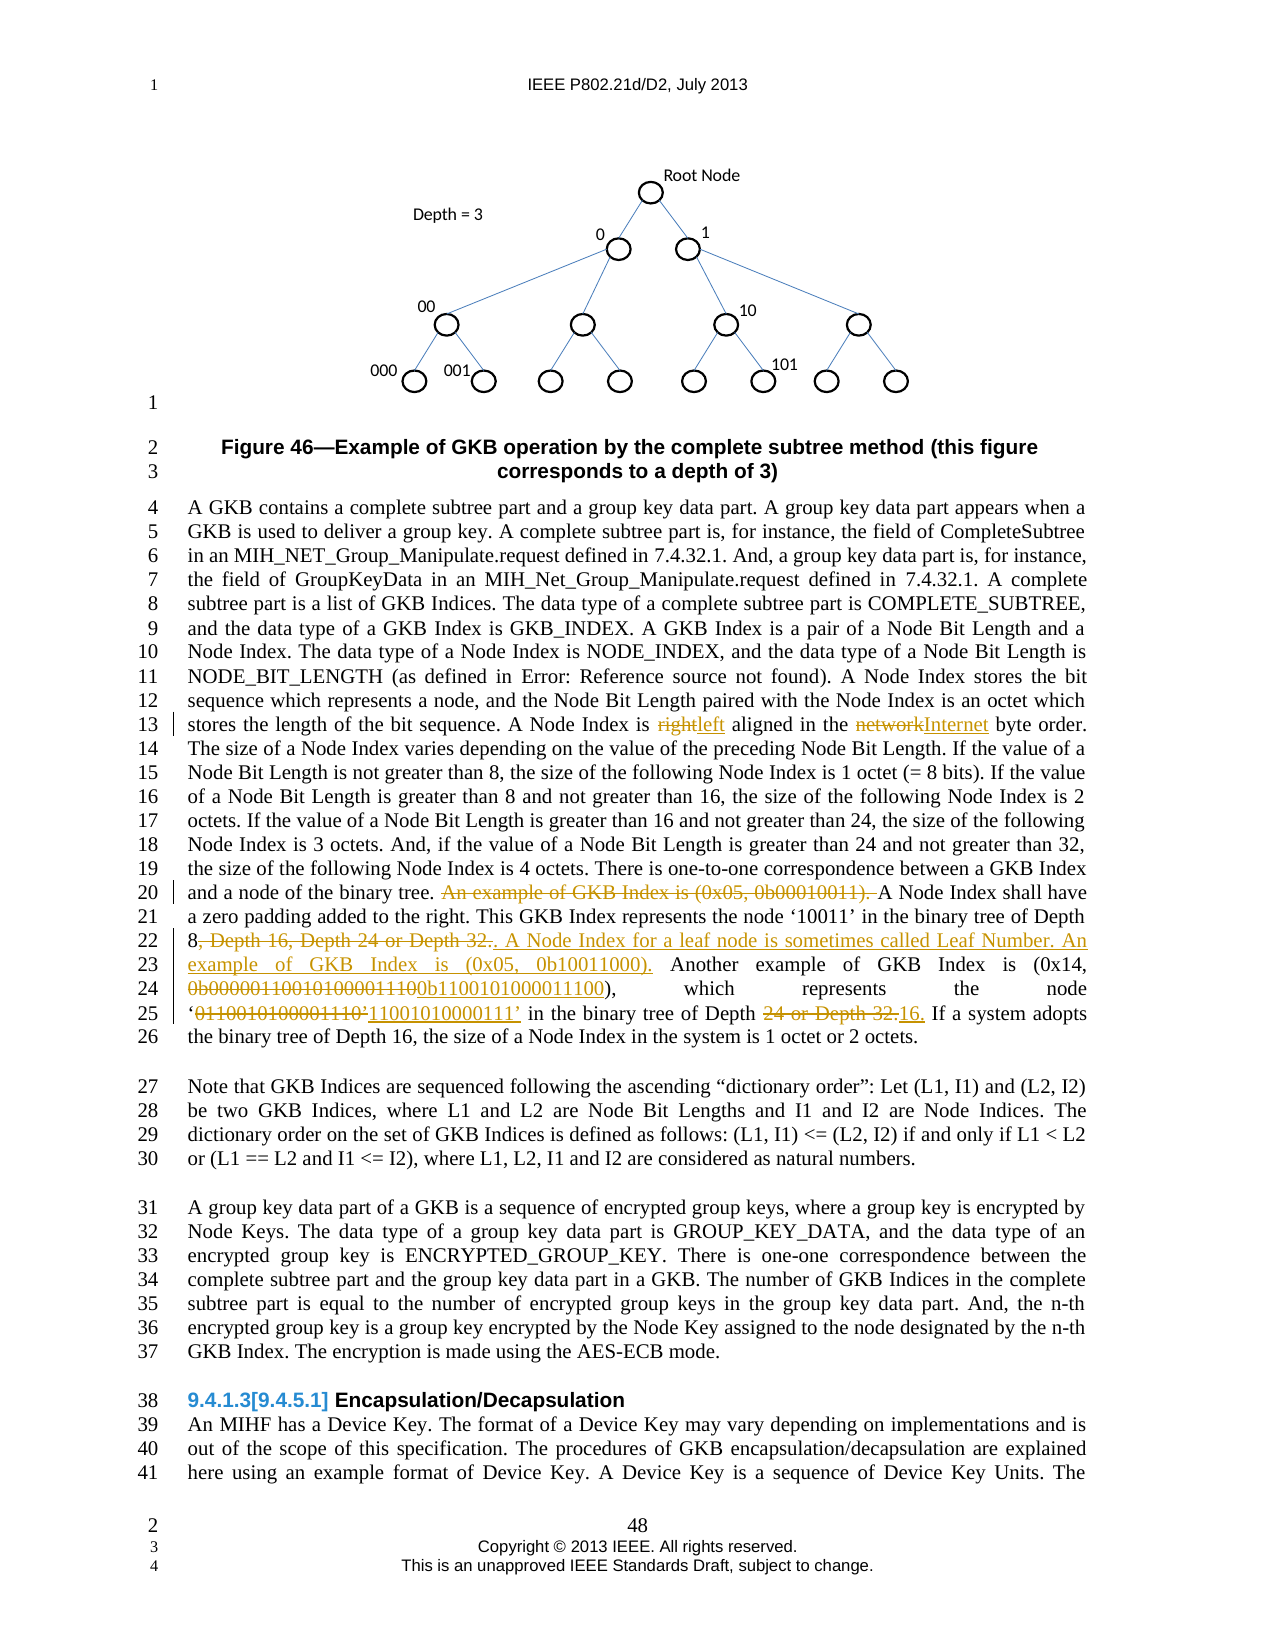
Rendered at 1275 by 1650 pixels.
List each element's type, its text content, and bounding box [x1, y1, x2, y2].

text A group key data part of a GKB is a sequence of encrypted group keys, where a group key is encrypted by Node Keys. The data type of a group key data part is GROUP_KEY_DATA, and the data type of an encrypted group key is ENCRYPTED_GROUP_KEY. There is one-one correspondence between the complete subtree part and the group key data part in a GKB. The number of GKB Indices in the complete subtree part is equal to the number of encrypted group keys in the group key data part. And, the n-th encrypted group key is a group key encrypted by the Node Key assigned to the node designated by the n-th GKB Index. The encryption is made using the AES-ECB mode. [187, 1195, 1087, 1363]
text A GKB contains a complete subtree part and a group key data part. A group key data part appears when a GKB is used to deliver a group key. A complete subtree part is, for instance, the field of CompleteSubtree in an MIH_NET_Group_Manipulate.request defined in 7.4.32.1. And, a group key data part is, for instance, the field of GroupKeyData in an MIH_Net_Group_Manipulate.request defined in 7.4.32.1. A complete subtree part is a list of GKB Indices. The data type of a complete subtree part is COMPLETE_SUBTREE, and the data type of a GKB Index is GKB_INDEX. A GKB Index is a pair of a Node Bit Length and a Node Index. The data type of a Node Index is NODE_INDEX, and the data type of a Node Bit Length is NODE_BIT_LENGTH (as defined in Error! Reference source not found.). A Node Index stores the bit sequence which represents a node, and the Node Bit Length paired with the Node Index is an octet which stores the length of the bit sequence. A Node Index is aligned in the byte order. The size of a Node Index varies depending on the value of the preceding Node Bit Length. If the value of a Node Bit Length is not greater than 8, the size of the following Node Index is 1 octet (= 8 bits). If the value of a Node Bit Length is greater than 8 and not greater than 16, the size of the following Node Index is 2 octets. If the value of a Node Bit Length is greater than 16 and not greater than 24, the size of the following Node Index is 3 octets. And, if the value of a Node Bit Length is greater than 24 and not greater than 32, the size of the following Node Index is 4 octets. There is one-to-one correspondence between a GKB Index and a node of the binary tree. A Node Index shall have a zero padding added to the right. This GKB Index represents the node ‘10011’ in the binary tree of Depth 8 Another example of GKB Index is (0x14, ), which represents the node ‘ in the binary tree of Depth If a system adopts the binary tree of Depth 16, the size of a Node Index in the system is 1 octet or 2 octets. [187, 495, 1087, 1048]
text Note that GKB Indices are sequenced following the ascending “dictionary order”: Let (L1, I1) and (L2, I2) be two GKB Indices, where L1 and L2 are Node Bit Lengths and I1 and I2 are Node Indices. The dictionary order on the set of GKB Indices is defined as follows: (L1, I1) <= (L2, I2) if and only if L1 < L2 or (L1 == L2 and I1 <= I2), where L1, L2, I1 and I2 are considered as natural numbers. [187, 1073, 1087, 1170]
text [187, 1412, 1087, 1484]
text Encapsulation/Decapsulation [187, 1388, 1087, 1412]
list —Example of GKB operation by the complete subtree method (this figure corresponds to a depth of 3) [187, 435, 1087, 483]
